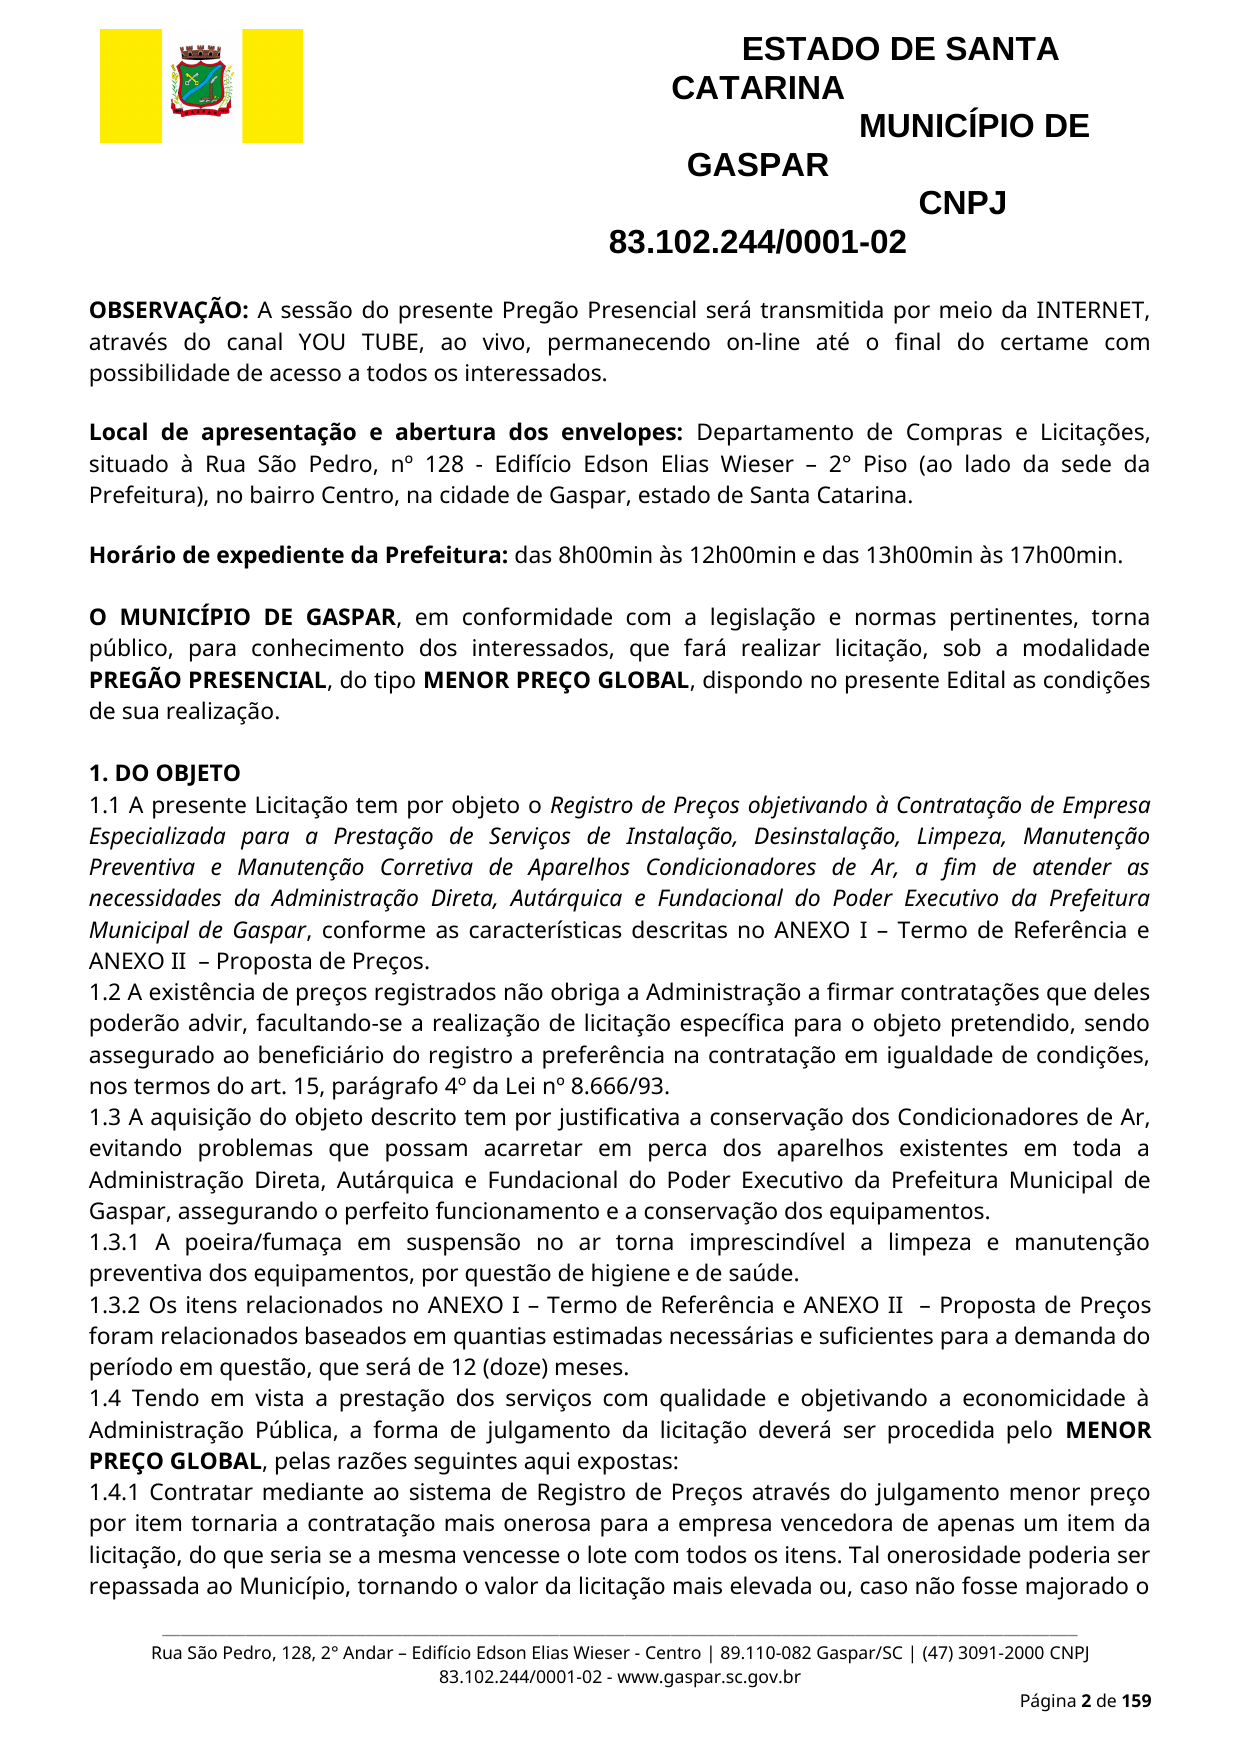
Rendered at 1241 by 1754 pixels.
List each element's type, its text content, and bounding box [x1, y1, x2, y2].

text OBSERVAÇÃO: A sessão do presente Pregão Presencial será transmitida por meio da INTERNET, através do canal YOU TUBE, ao vivo, permanecendo on-line até o final do certame com possibilidade de acesso a todos os interessados. [89, 294, 1152, 388]
text Horário de expediente da Prefeitura: das 8h00min às 12h00min e das 13h00min às 17h00min. [89, 538, 1152, 570]
text O MUNICÍPIO DE GASPAR, em conformidade com a legislação e normas pertinentes, torna público, para conhecimento dos interessados, que fará realizar licitação, sob a modalidade PREGÃO PRESENCIAL, do tipo MENOR PREÇO GLOBAL, dispondo no presente Edital as condições de sua realização. [89, 601, 1152, 726]
text 1.2 A existência de preços registrados não obriga a Administração a firmar contratações que deles poderão advir, facultando-se a realização de licitação específica para o objeto pretendido, sendo assegurado ao beneficiário do registro a preferência na contratação em igualdade de condições, nos termos do art. 15, parágrafo 4º da Lei nº 8.666/93. [89, 976, 1152, 1101]
text 1.3.2 Os itens relacionados no ANEXO I – Termo de Referência e ANEXO II – Proposta de Preços foram relacionados baseados em quantias estimadas necessárias e suficientes para a demanda do período em questão, que será de 12 (doze) meses. [89, 1288, 1152, 1382]
text 1.3 A aquisição do objeto descrito tem por justificativa a conservação dos Condicionadores de Ar, evitando problemas que possam acarretar em perca dos aparelhos existentes em toda a Administração Direta, Autárquica e Fundacional do Poder Executivo da Prefeitura Municipal de Gaspar, assegurando o perfeito funcionamento e a conservação dos equipamentos. [89, 1101, 1152, 1226]
text 1.1 A presente Licitação tem por objeto o Registro de Preços objetivando à Contratação de Empresa Especializada para a Prestação de Serviços de Instalação, Desinstalação, Limpeza, Manutenção Preventiva e Manutenção Corretiva de Aparelhos Condicionadores de Ar, a fim de atender as necessidades da Administração Direta, Autárquica e Fundacional do Poder Executivo da Prefeitura Municipal de Gaspar, conforme as características descritas no ANEXO I – Termo de Referência e ANEXO II – Proposta de Preços. [89, 788, 1152, 976]
text 1. DO OBJETO [89, 757, 1152, 788]
text Local de apresentação e abertura dos envelopes: Departamento de Compras e Licitações, situado à Rua São Pedro, nº 128 - Edifício Edson Elias Wieser – 2° Piso (ao lado da sede da Prefeitura), no bairro Centro, na cidade de Gaspar, estado de Santa Catarina. [89, 416, 1152, 510]
text 1.4 Tendo em vista a prestação dos serviços com qualidade e objetivando a economicidade à Administração Pública, a forma de julgamento da licitação deverá ser procedida pelo MENOR PREÇO GLOBAL, pelas razões seguintes aqui expostas: [89, 1382, 1152, 1476]
picture [100, 29, 303, 143]
text 1.3.1 A poeira/fumaça em suspensão no ar torna imprescindível a limpeza e manutenção preventiva dos equipamentos, por questão de higiene e de saúde. [89, 1226, 1152, 1288]
